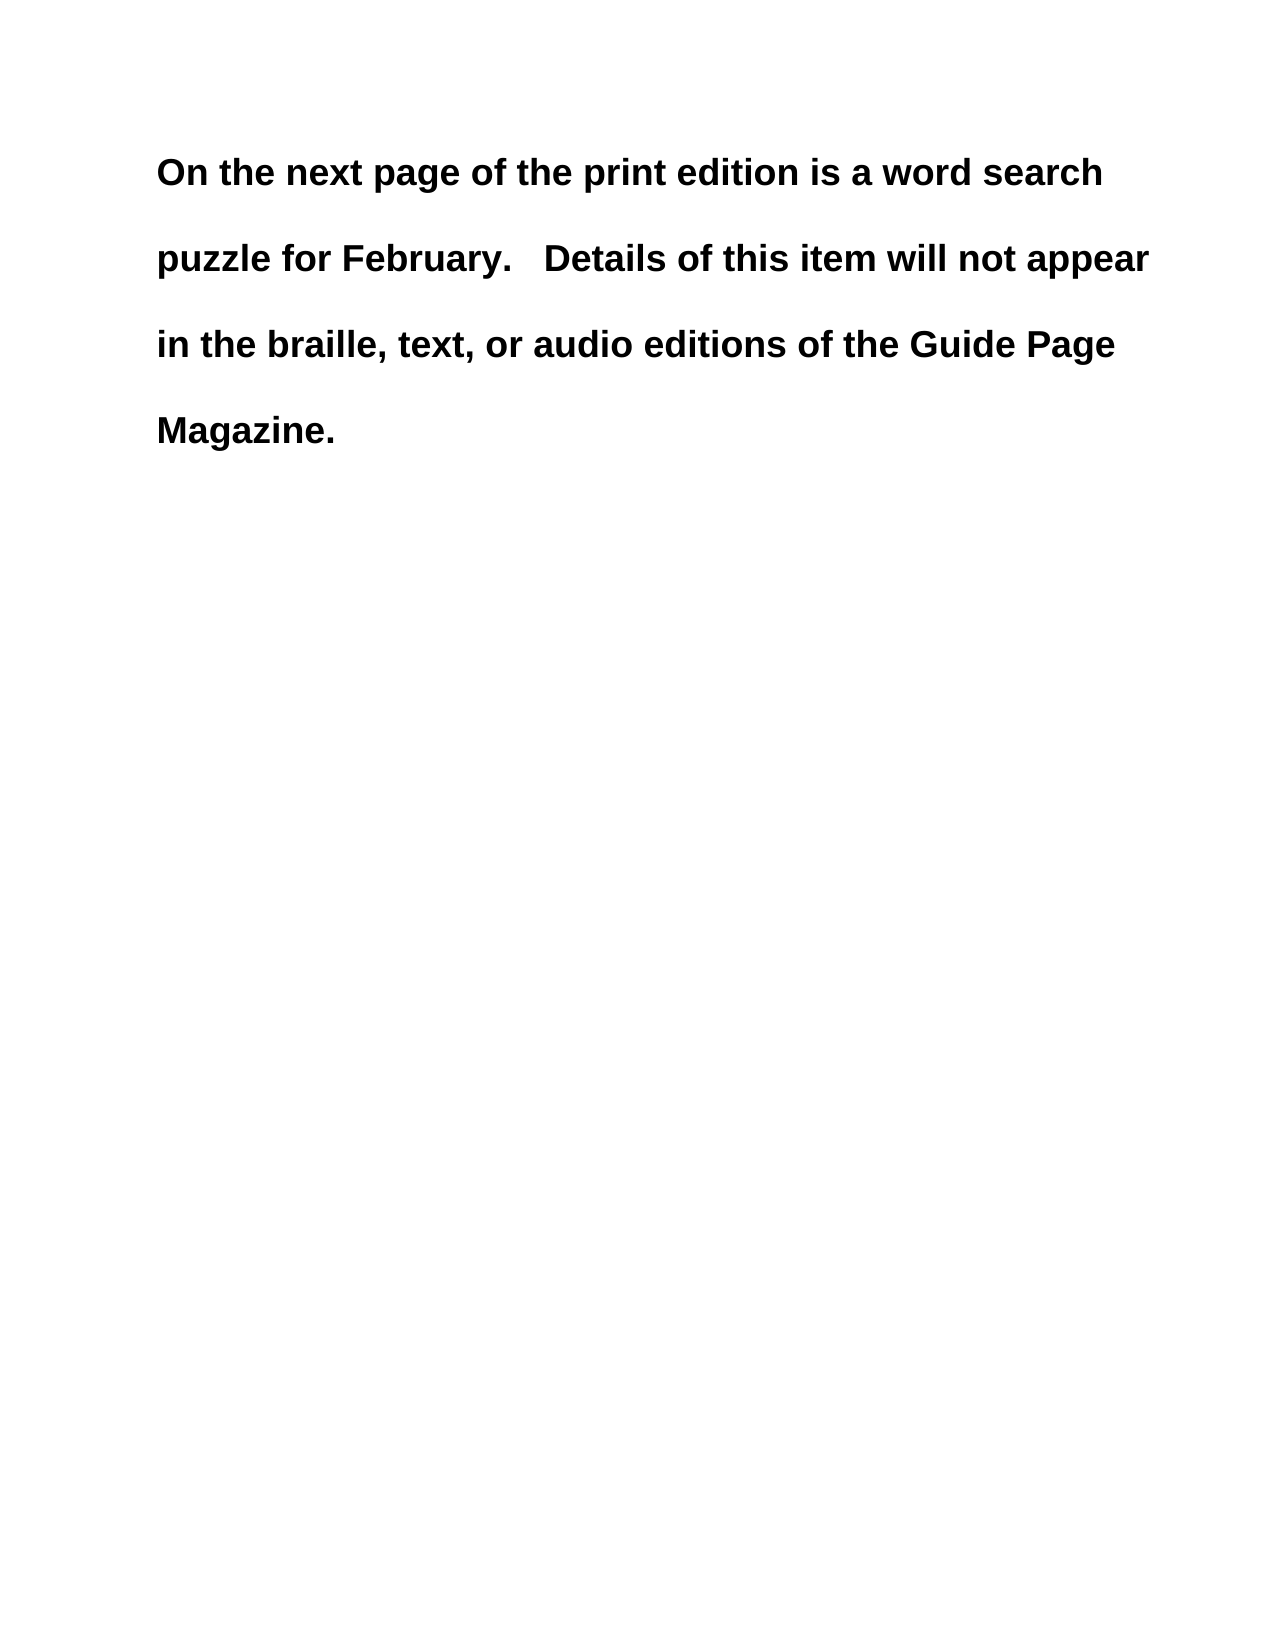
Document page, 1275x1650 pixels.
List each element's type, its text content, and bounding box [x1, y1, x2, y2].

text On the next page of the print edition is a word search puzzle for February. Details of this item will not appear in the braille, text, or audio editions of the Guide Page Magazine. [156, 150, 1153, 452]
